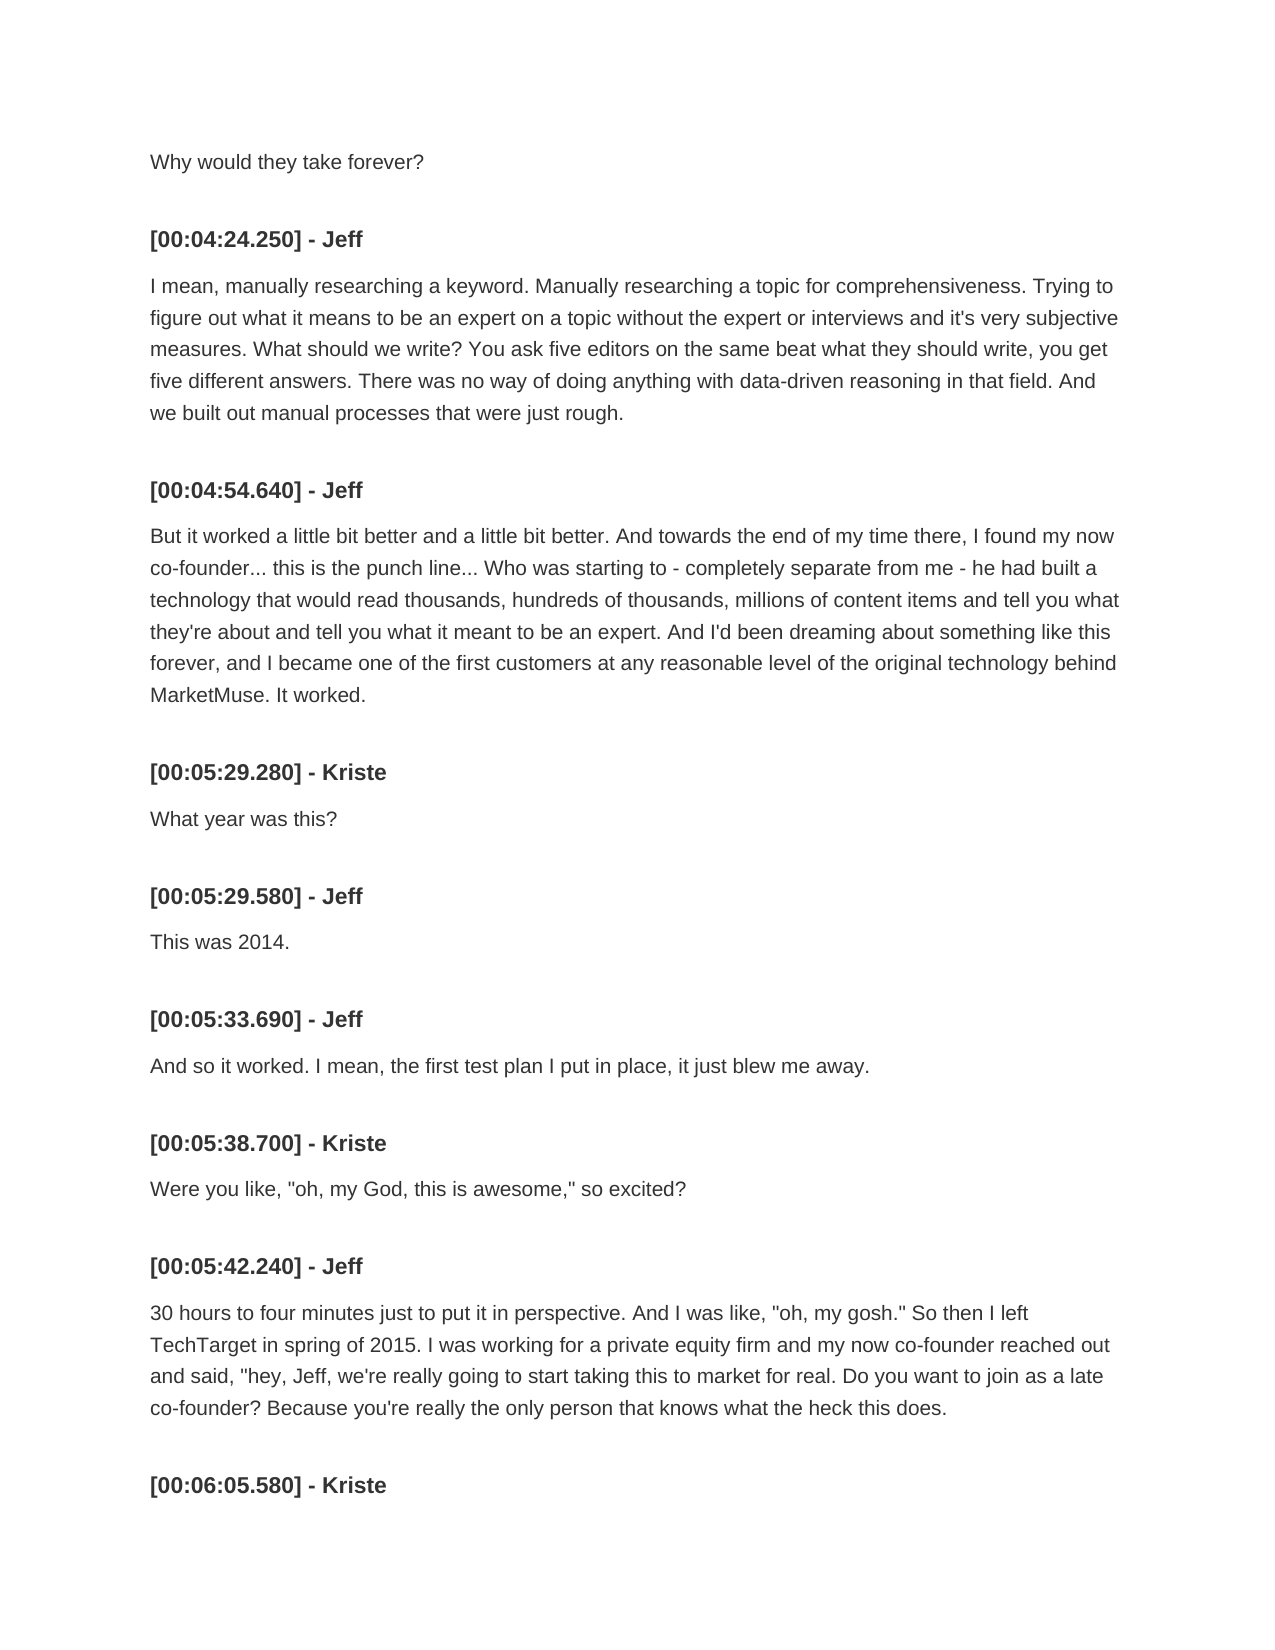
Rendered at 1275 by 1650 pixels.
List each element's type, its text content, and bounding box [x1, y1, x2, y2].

text 30 hours to four minutes just to put it in perspective. And I was like, "oh, my gosh." So then I left TechTarget in spring of 2015. I was working for a private equity firm and my now co-founder reached out and said, "hey, Jeff, we're really going to start taking this to market for real. Do you want to join as a late co-founder? Because you're really the only person that knows what the heck this does. [150, 1301, 1125, 1420]
text Were you like, "oh, my God, this is awesome," so excited? [150, 1177, 1125, 1201]
subtitle [00:05:33.690] - Jeff [150, 1006, 1125, 1032]
text Why would they take forever? [150, 150, 1125, 174]
subtitle [00:05:29.280] - Kriste [150, 759, 1125, 785]
subtitle [00:05:29.580] - Jeff [150, 883, 1125, 909]
text I mean, manually researching a keyword. Manually researching a topic for comprehensiveness. Trying to figure out what it means to be an expert on a topic without the expert or interviews and it's very subjective measures. What should we write? You ask five editors on the same beat what they should write, you get five different answers. There was no way of doing anything with data-driven reasoning in that field. And we built out manual processes that were just rough. [150, 273, 1125, 424]
text What year was this? [150, 807, 1125, 831]
subtitle [00:05:42.240] - Jeff [150, 1253, 1125, 1279]
text But it worked a little bit better and a little bit better. And towards the end of my time there, I found my now co-founder... this is the punch line... Who was starting to - completely separate from me - he had built a technology that would read thousands, hundreds of thousands, millions of content items and tell you what they're about and tell you what it meant to be an expert. And I'd been dreaming about something like this forever, and I became one of the first customers at any reasonable level of the original technology behind MarketMuse. It worked. [150, 524, 1125, 707]
subtitle [00:04:54.640] - Jeff [150, 477, 1125, 503]
subtitle [00:06:05.580] - Kriste [150, 1472, 1125, 1498]
subtitle [00:04:24.250] - Jeff [150, 226, 1125, 252]
text This was 2014. [150, 930, 1125, 954]
text And so it worked. I mean, the first test plan I put in place, it just blew me away. [150, 1054, 1125, 1078]
subtitle [00:05:38.700] - Kriste [150, 1130, 1125, 1156]
